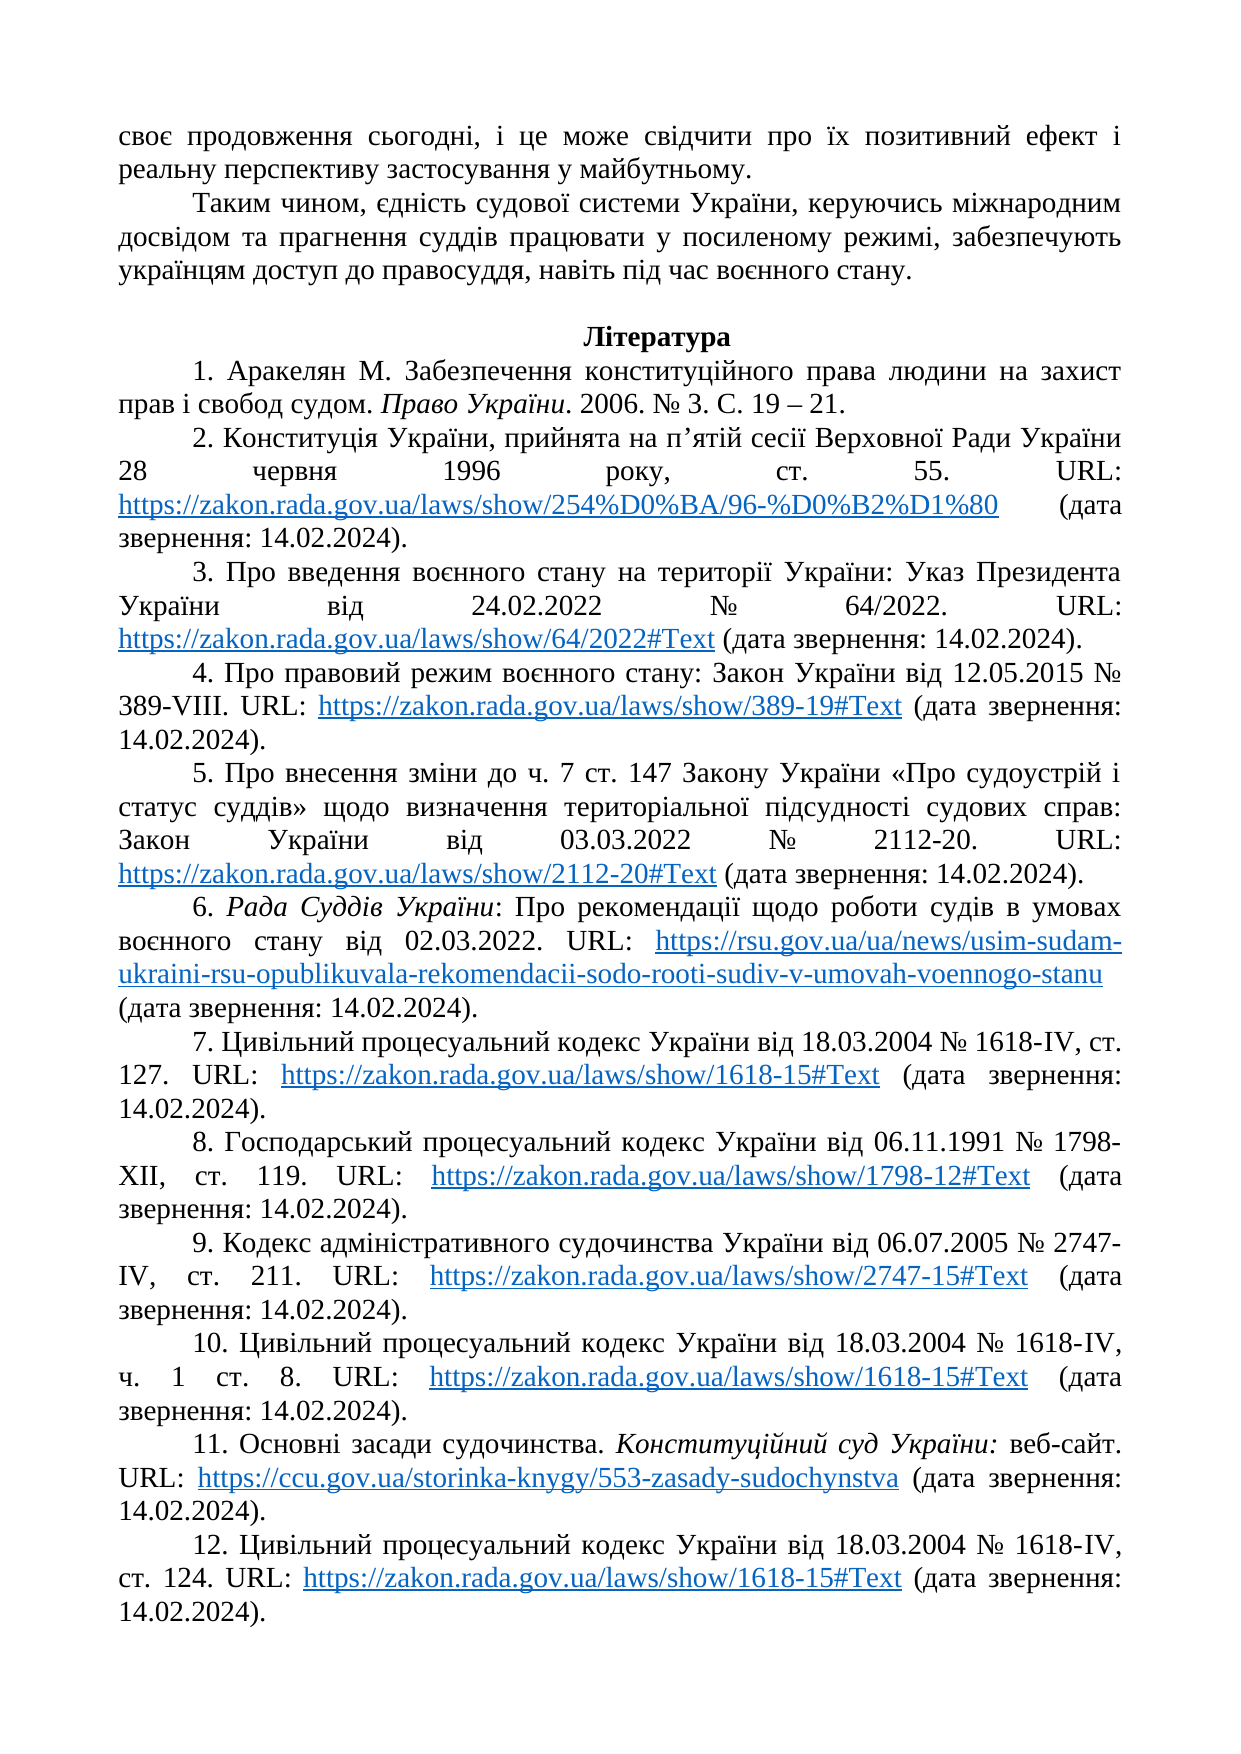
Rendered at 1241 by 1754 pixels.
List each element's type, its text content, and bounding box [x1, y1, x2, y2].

text 4. Про правовий режим воєнного стану: Закон України від 12.05.2015 № 389-VIII. URL: https://zakon.rada.gov.ua/laws/show/389-19#Text (дата звернення: 14.02.2024). [118, 655, 1122, 755]
text 12. Цивільний процесуальний кодекс України від 18.03.2004 № 1618-IV, ст. 124. URL: https://zakon.rada.gov.ua/laws/show/1618-15#Text (дата звернення: 14.02.2024). [118, 1527, 1122, 1627]
text 10. Цивільний процесуальний кодекс України від 18.03.2004 № 1618-IV, ч. 1 ст. 8. URL: https://zakon.rada.gov.ua/laws/show/1618-15#Text (дата звернення: 14.02.2024). [118, 1326, 1122, 1426]
text 1. Аракелян М. Забезпечення конституційного права людини на захист прав і свобод судом. Право України. 2006. № 3. С. 19 – 21. [118, 353, 1122, 420]
text 9. Кодекс адміністративного судочинства України від 06.07.2005 № 2747-IV, ст. 211. URL: https://zakon.rada.gov.ua/laws/show/2747-15#Text (дата звернення: 14.02.2024). [118, 1225, 1122, 1326]
text 8. Господарський процесуальний кодекс України від 06.11.1991 № 1798-XII, ст. 119. URL: https://zakon.rada.gov.ua/laws/show/1798-12#Text (дата звернення: 14.02.2024). [118, 1124, 1122, 1225]
text 6. Рада Суддів України: Про рекомендації щодо роботи судів в умовах воєнного стану від 02.03.2022. URL: https://rsu.gov.ua/ua/news/usim-sudam-ukraini-rsu-opublikuvala-rekomendacii-sodo-rooti-sudiv-v-umovah-voennogo-stanu (дата звернення: 14.02.2024). [118, 889, 1122, 1024]
text 7. Цивільний процесуальний кодекс України від 18.03.2004 № 1618-IV, ст. 127. URL: https://zakon.rada.gov.ua/laws/show/1618-15#Text (дата звернення: 14.02.2024). [118, 1024, 1122, 1124]
text 3. Про введення воєнного стану на території України: Указ Президента України від 24.02.2022 № 64/2022. URL: https://zakon.rada.gov.ua/laws/show/64/2022#Text (дата звернення: 14.02.2024). [118, 554, 1122, 655]
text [118, 118, 1122, 185]
text Література [118, 319, 1122, 353]
text 11. Основні засади судочинства. Конституційний суд України: веб-сайт. URL: https://ccu.gov.ua/storinka-knygy/553-zasady-sudochynstva (дата звернення: 14.02.2024). [118, 1426, 1122, 1527]
text Таким чином, єдність судової системи України, керуючись міжнародним досвідом та прагнення суддів працювати у посиленому режимі, забезпечують українцям доступ до правосуддя, навіть під час воєнного стану. [118, 185, 1122, 286]
text 5. Про внесення зміни до ч. 7 ст. 147 Закону України «Про судоустрій і статус суддів» щодо визначення територіальної підсудності судових справ: Закон України від 03.03.2022 № 2112-20. URL: https://zakon.rada.gov.ua/laws/show/2112-20#Text (дата звернення: 14.02.2024). [118, 755, 1122, 889]
text 2. Конституція України, прийнята на п’ятій сесії Верховної Ради України 28 червня 1996 року, ст. 55. URL: https://zakon.rada.gov.ua/laws/show/254%D0%BA/96-%D0%B2%D1%80 (дата звернення: 14.02.2024). [118, 420, 1122, 554]
